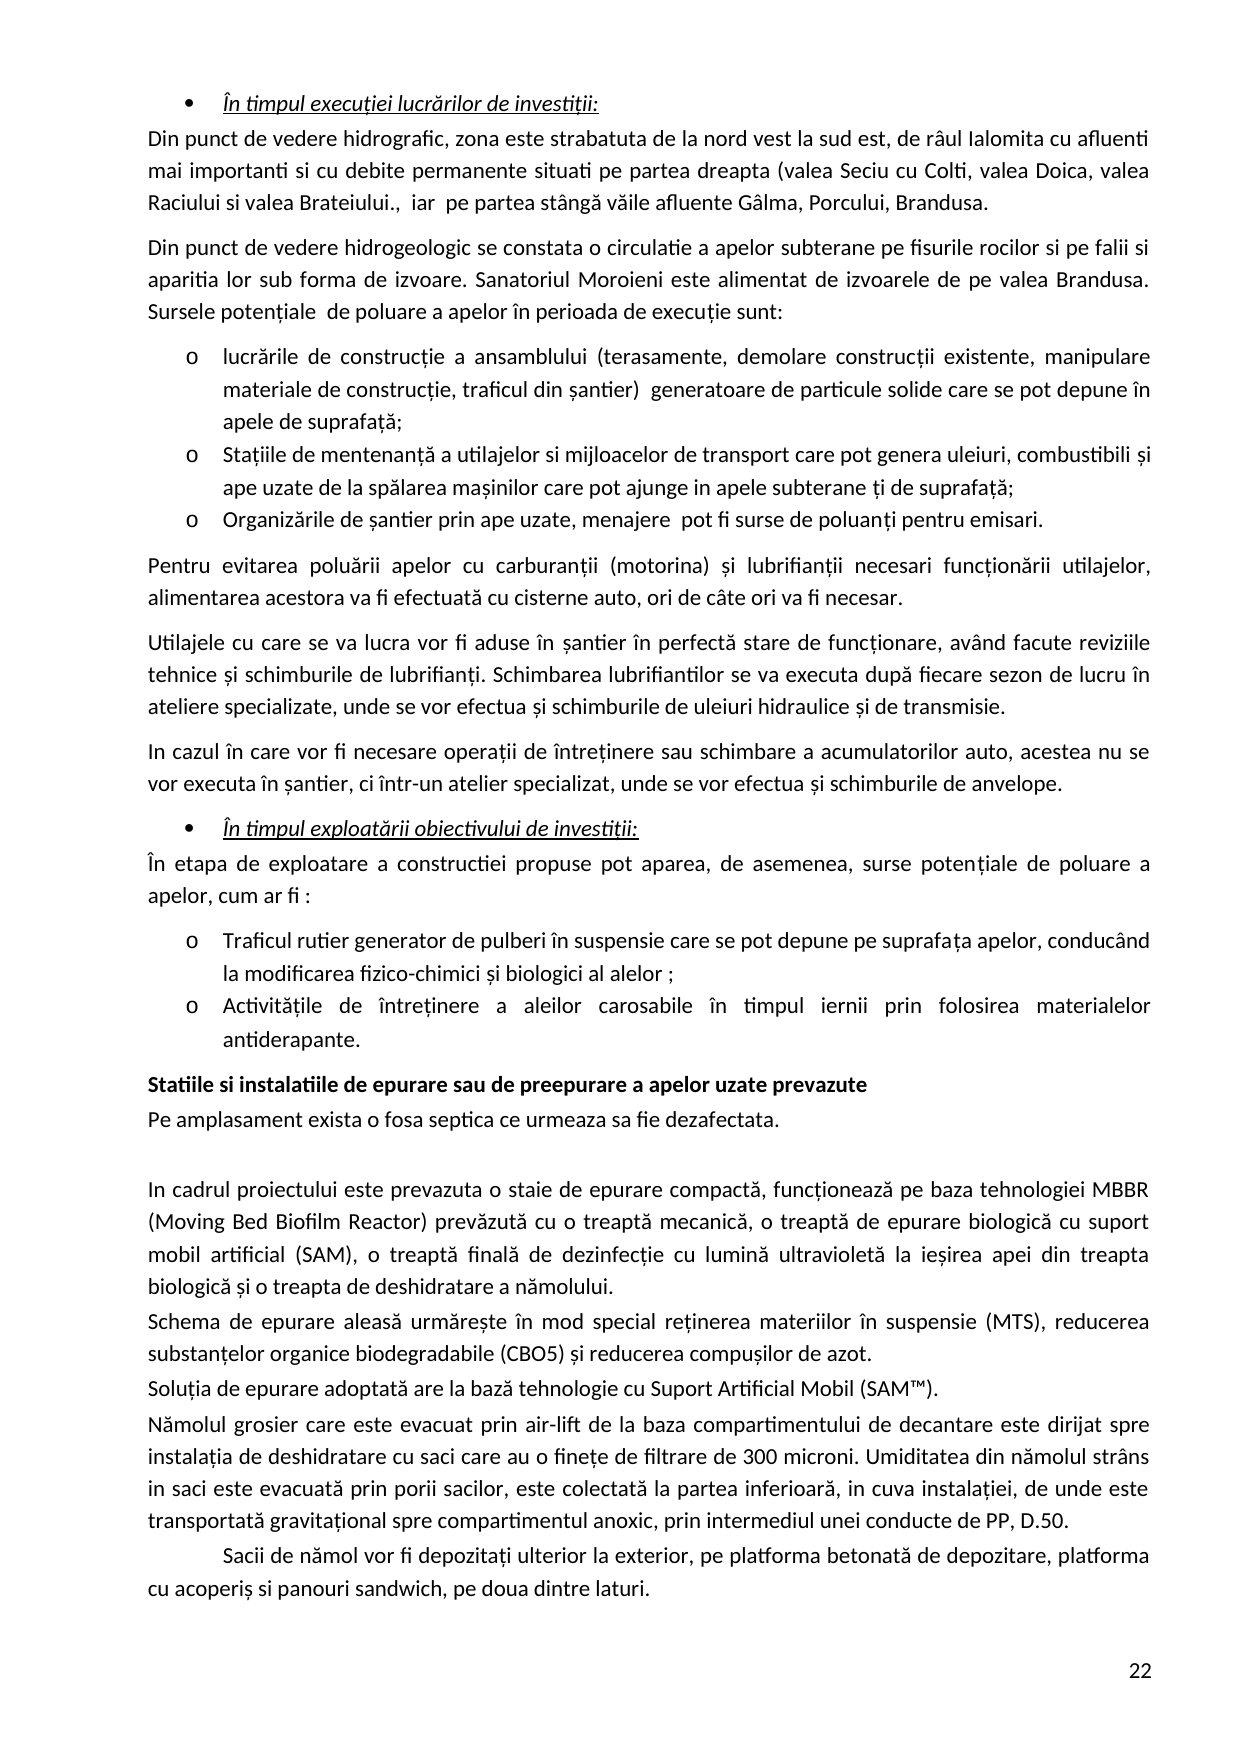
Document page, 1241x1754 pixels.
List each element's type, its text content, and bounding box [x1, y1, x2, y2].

list lucrările de construcţie a ansamblului (terasamente, demolare construcţii existente, manipulare materiale de construcţie, traficul din şantier) generatoare de particule solide care se pot depune în apele de suprafaţă; [185, 342, 1152, 436]
text Schema de epurare aleasă urmărește în mod special reținerea materiilor în suspensie (MTS), reducerea substanțelor organice biodegradabile (CBO5) și reducerea compușilor de azot. [148, 1307, 1152, 1367]
text Sacii de nămol vor fi depozitați ulterior la exterior, pe platforma betonată de depozitare, platforma cu acoperiș si panouri sandwich, pe doua dintre laturi. [148, 1541, 1152, 1602]
list Traficul rutier generator de pulberi în suspensie care se pot depune pe suprafaţa apelor, conducând la modificarea fizico-chimici şi biologici al alelor ; [185, 926, 1152, 987]
list În timpul execuţiei lucrărilor de investiţii: [185, 89, 1152, 117]
text Pentru evitarea poluării apelor cu carburanţii (motorina) şi lubrifianţii necesari funcţionării utilajelor, alimentarea acestora va fi efectuată cu cisterne auto, ori de câte ori va fi necesar. [148, 551, 1152, 611]
text Statiile si instalatiile de epurare sau de preepurare a apelor uzate prevazute [148, 1070, 1152, 1098]
text Pe amplasament exista o fosa septica ce urmeaza sa fie dezafectata. [148, 1105, 1152, 1133]
text In cadrul proiectului este prevazuta o staie de epurare compactă, funcționează pe baza tehnologiei MBBR (Moving Bed Biofilm Reactor) prevăzută cu o treaptă mecanică, o treaptă de epurare biologică cu suport mobil artificial (SAM), o treaptă finală de dezinfecție cu lumină ultravioletă la ieșirea apei din treapta biologică și o treapta de deshidratare a nămolului. [148, 1175, 1152, 1300]
text Din punct de vedere hidrografic, zona este strabatuta de la nord vest la sud est, de râul Ialomita cu afluenti mai importanti si cu debite permanente situati pe partea dreapta (valea Seciu cu Colti, valea Doica, valea Raciului si valea Brateiului., iar pe partea stângă văile afluente Gâlma, Porcului, Brandusa. [148, 124, 1152, 216]
text In cazul în care vor fi necesare operaţii de întreţinere sau schimbare a acumulatorilor auto, acestea nu se vor executa în şantier, ci într-un atelier specializat, unde se vor efectua şi schimburile de anvelope. [148, 737, 1152, 797]
list Staţiile de mentenanţă a utilajelor si mijloacelor de transport care pot genera uleiuri, combustibili şi ape uzate de la spălarea maşinilor care pot ajunge in apele subterane ţi de suprafaţă; [185, 440, 1152, 501]
text În etapa de exploatare a constructiei propuse pot aparea, de asemenea, surse potenţiale de poluare a apelor, cum ar fi : [148, 849, 1152, 909]
list În timpul exploatării obiectivului de investiţii: [185, 814, 1152, 842]
text Nămolul grosier care este evacuat prin air-lift de la baza compartimentului de decantare este dirijat spre instalația de deshidratare cu saci care au o finețe de filtrare de 300 microni. Umiditatea din nămolul strâns in saci este evacuată prin porii sacilor, este colectată la partea inferioară, in cuva instalației, de unde este transportată gravitațional spre compartimentul anoxic, prin intermediul unei conducte de PP, D.50. [148, 1410, 1152, 1534]
list Organizările de şantier prin ape uzate, menajere pot fi surse de poluanţi pentru emisari. [185, 505, 1152, 534]
text Soluția de epurare adoptată are la bază tehnologie cu Suport Artificial Mobil (SAM™). [148, 1374, 1152, 1402]
list Activităţile de întreţinere a aleilor carosabile în timpul iernii prin folosirea materialelor antiderapante. [185, 992, 1152, 1053]
text Utilajele cu care se va lucra vor fi aduse în şantier în perfectă stare de funcţionare, având facute reviziile tehnice şi schimburile de lubrifianţi. Schimbarea lubrifiantilor se va executa după fiecare sezon de lucru în ateliere specializate, unde se vor efectua şi schimburile de uleiuri hidraulice şi de transmisie. [148, 628, 1152, 721]
text Din punct de vedere hidrogeologic se constata o circulatie a apelor subterane pe fisurile rocilor si pe falii si aparitia lor sub forma de izvoare. Sanatoriul Moroieni este alimentat de izvoarele de pe valea Brandusa. Sursele potenţiale de poluare a apelor în perioada de execuţie sunt: [148, 233, 1152, 325]
